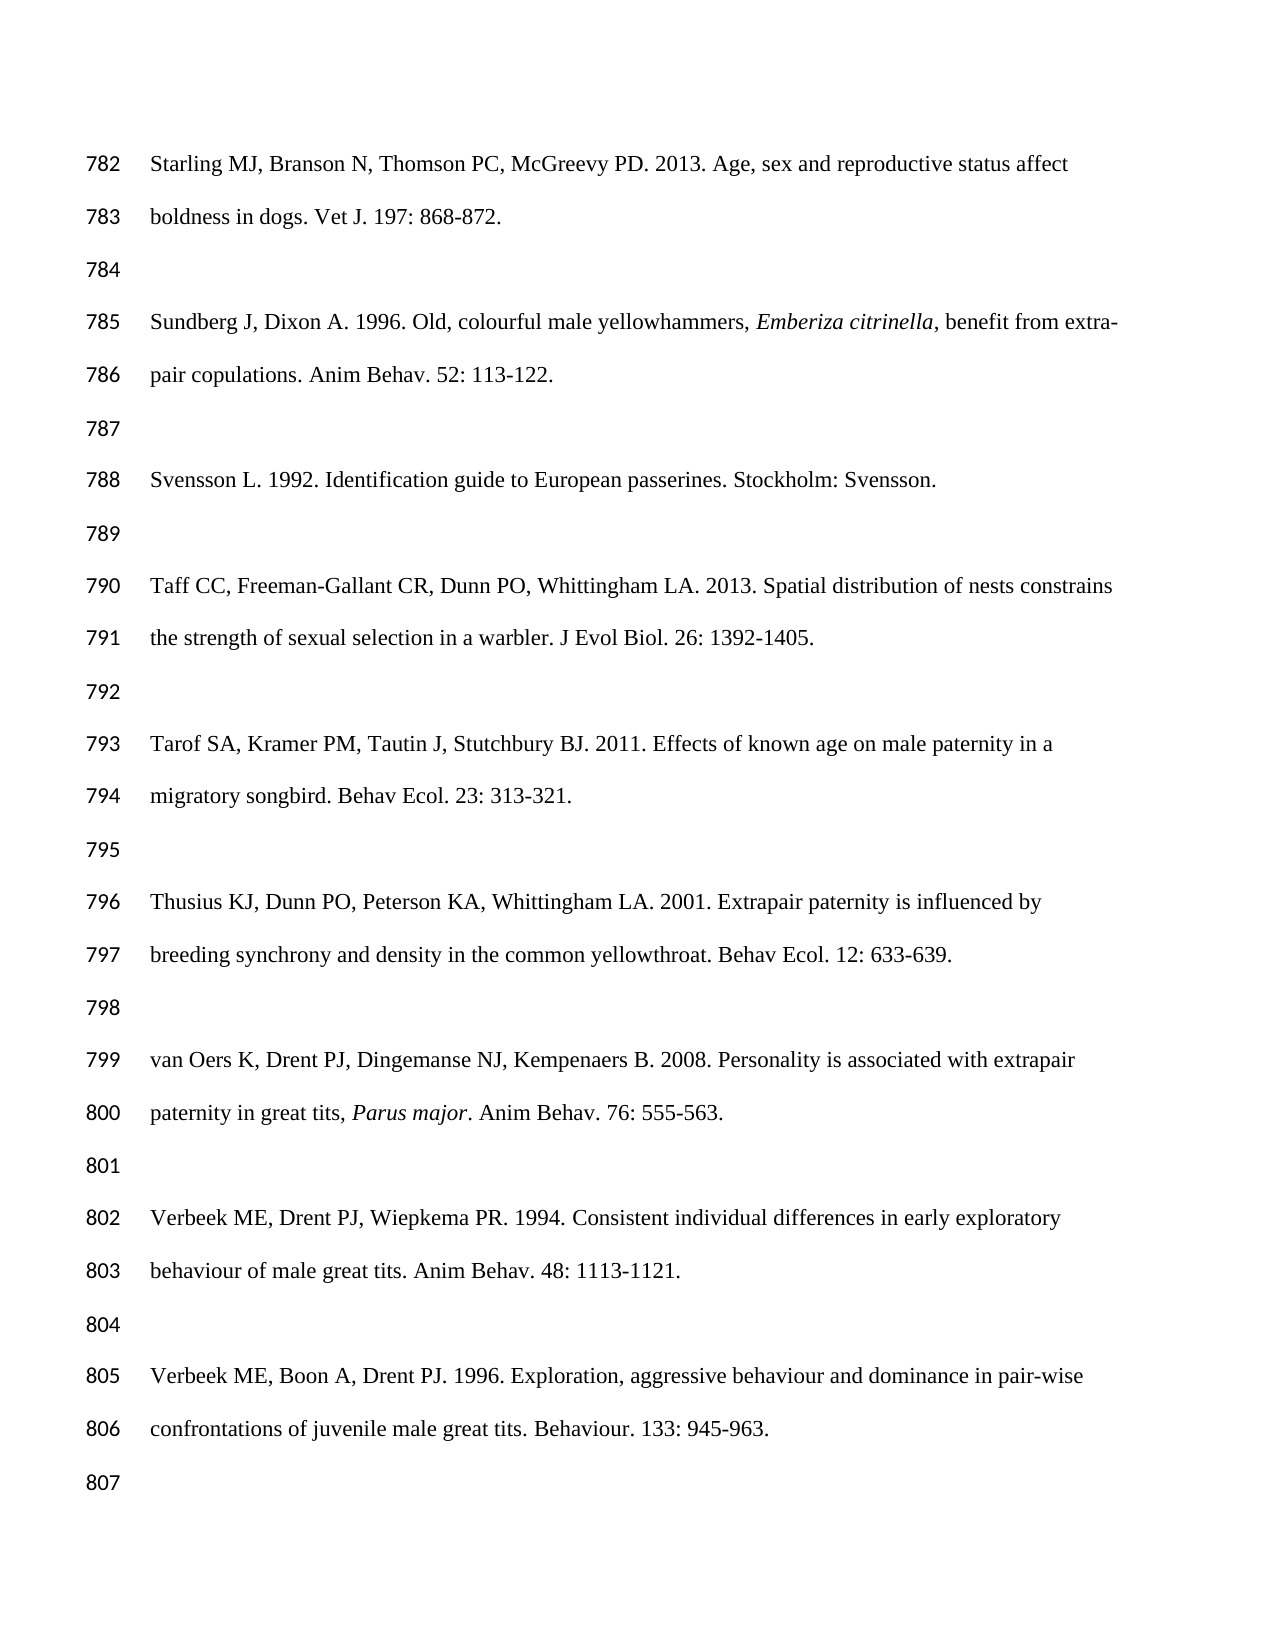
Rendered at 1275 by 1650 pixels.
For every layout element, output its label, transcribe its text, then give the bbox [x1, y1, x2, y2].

text Tarof SA, Kramer PM, Tautin J, Stutchbury BJ. 2011. Effects of known age on male paternity in a migratory songbird. Behav Ecol. 23: 313-321. [150, 730, 1125, 809]
text Sundberg J, Dixon A. 1996. Old, colourful male yellowhammers, Emberiza citrinella, benefit from extra-pair copulations. Anim Behav. 52: 113-122. [150, 308, 1125, 387]
text van Oers K, Drent PJ, Dingemanse NJ, Kempenaers B. 2008. Personality is associated with extrapair paternity in great tits, Parus major. Anim Behav. 76: 555-563. [150, 1046, 1125, 1125]
text Thusius KJ, Dunn PO, Peterson KA, Whittingham LA. 2001. Extrapair paternity is influenced by breeding synchrony and density in the common yellowthroat. Behav Ecol. 12: 633-639. [150, 888, 1125, 967]
text Svensson L. 1992. Identification guide to European passerines. Stockholm: Svensson. [150, 466, 1125, 493]
text Starling MJ, Branson N, Thomson PC, McGreevy PD. 2013. Age, sex and reproductive status affect boldness in dogs. Vet J. 197: 868-872. [150, 150, 1125, 229]
text Verbeek ME, Boon A, Drent PJ. 1996. Exploration, aggressive behaviour and dominance in pair-wise confrontations of juvenile male great tits. Behaviour. 133: 945-963. [150, 1362, 1125, 1441]
text Verbeek ME, Drent PJ, Wiepkema PR. 1994. Consistent individual differences in early exploratory behaviour of male great tits. Anim Behav. 48: 1113-1121. [150, 1204, 1125, 1283]
text Taff CC, Freeman-Gallant CR, Dunn PO, Whittingham LA. 2013. Spatial distribution of nests constrains the strength of sexual selection in a warbler. J Evol Biol. 26: 1392-1405. [150, 572, 1125, 651]
